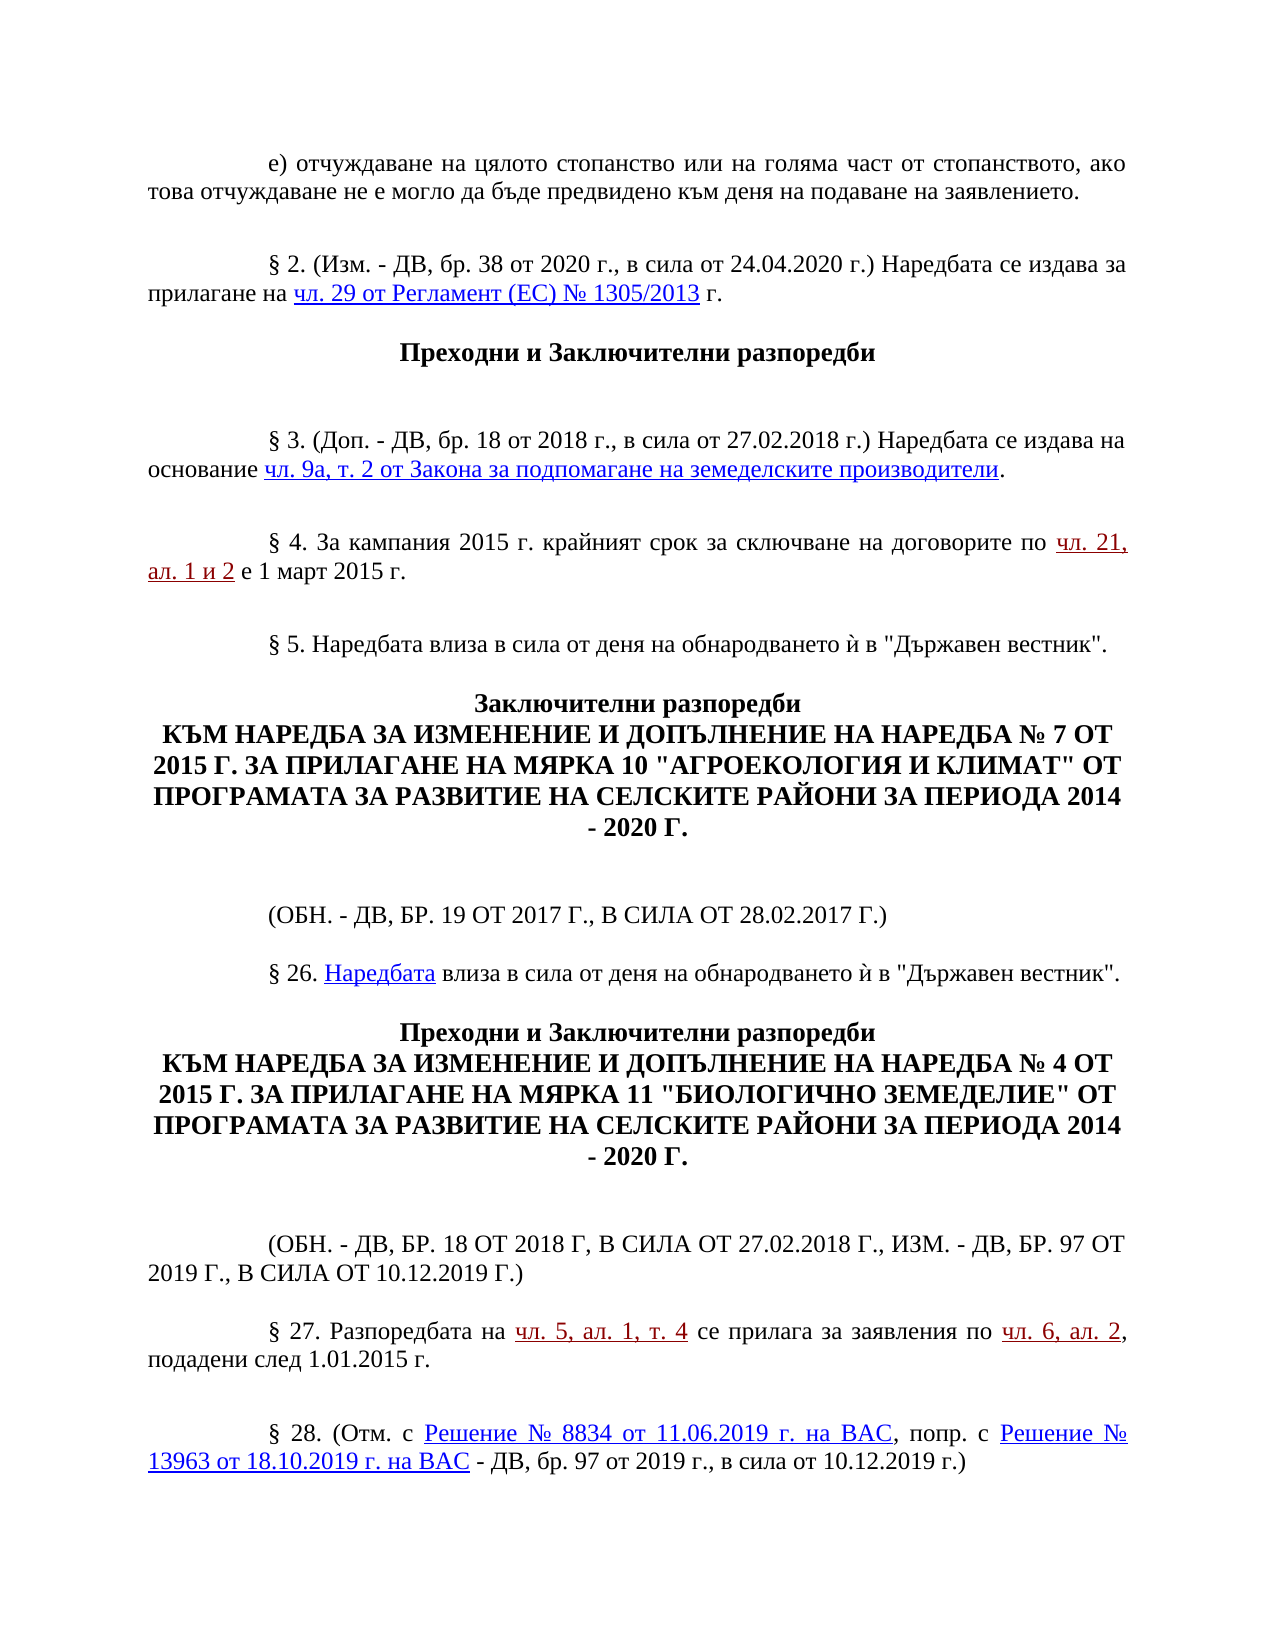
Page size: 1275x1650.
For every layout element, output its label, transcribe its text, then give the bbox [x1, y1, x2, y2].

text (ОБН. - ДВ, БР. 19 ОТ 2017 Г., В СИЛА ОТ 28.02.2017 Г.) [148, 901, 1127, 929]
text Заключителни разпоредби КЪМ НАРЕДБА ЗА ИЗМЕНЕНИЕ И ДОПЪЛНЕНИЕ НА НАРЕДБА № 7 ОТ 2015 Г. ЗА ПРИЛАГАНЕ НА МЯРКА 10 "АГРОЕКОЛОГИЯ И КЛИМАТ" ОТ ПРОГРАМАТА ЗА РАЗВИТИЕ НА СЕЛСКИТЕ РАЙОНИ ЗА ПЕРИОДА 2014 - 2020 Г. [148, 687, 1127, 843]
text § 4. За кампания 2015 г. крайният срок за сключване на договорите по чл. 21, ал. 1 и 2 е 1 март 2015 г. [148, 527, 1127, 584]
text Преходни и Заключителни разпоредби [148, 336, 1127, 367]
text § 26. Наредбата влиза в сила от деня на обнародването ѝ в "Държавен вестник". [148, 958, 1127, 987]
text § 2. (Изм. - ДВ, бр. 38 от 2020 г., в сила от 24.04.2020 г.) Наредбата се издава за прилагане на чл. 29 от Регламент (ЕС) № 1305/2013 г. [148, 249, 1127, 307]
text § 27. Разпоредбата на чл. 5, ал. 1, т. 4 се прилага за заявления по чл. 6, ал. 2, подадени след 1.01.2015 г. [148, 1316, 1127, 1373]
text § 5. Наредбата влиза в сила от деня на обнародването ѝ в "Държавен вестник". [148, 629, 1127, 658]
text (ОБН. - ДВ, БР. 18 ОТ 2018 Г, В СИЛА ОТ 27.02.2018 Г., ИЗМ. - ДВ, БР. 97 ОТ 2019 Г., В СИЛА ОТ 10.12.2019 Г.) [148, 1229, 1127, 1287]
text § 28. (Отм. с Решение № 8834 от 11.06.2019 г. на ВАС, попр. с Решение № 13963 от 18.10.2019 г. на ВАС - ДВ, бр. 97 от 2019 г., в сила от 10.12.2019 г.) [148, 1418, 1127, 1475]
text § 3. (Доп. - ДВ, бр. 18 от 2018 г., в сила от 27.02.2018 г.) Наредбата се издава на основание чл. 9а, т. 2 от Закона за подпомагане на земеделските производители. [148, 425, 1127, 483]
text е) отчуждаване на цялото стопанство или на голяма част от стопанството, ако това отчуждаване не е могло да бъде предвидено към деня на подаване на заявлението. [148, 148, 1127, 205]
